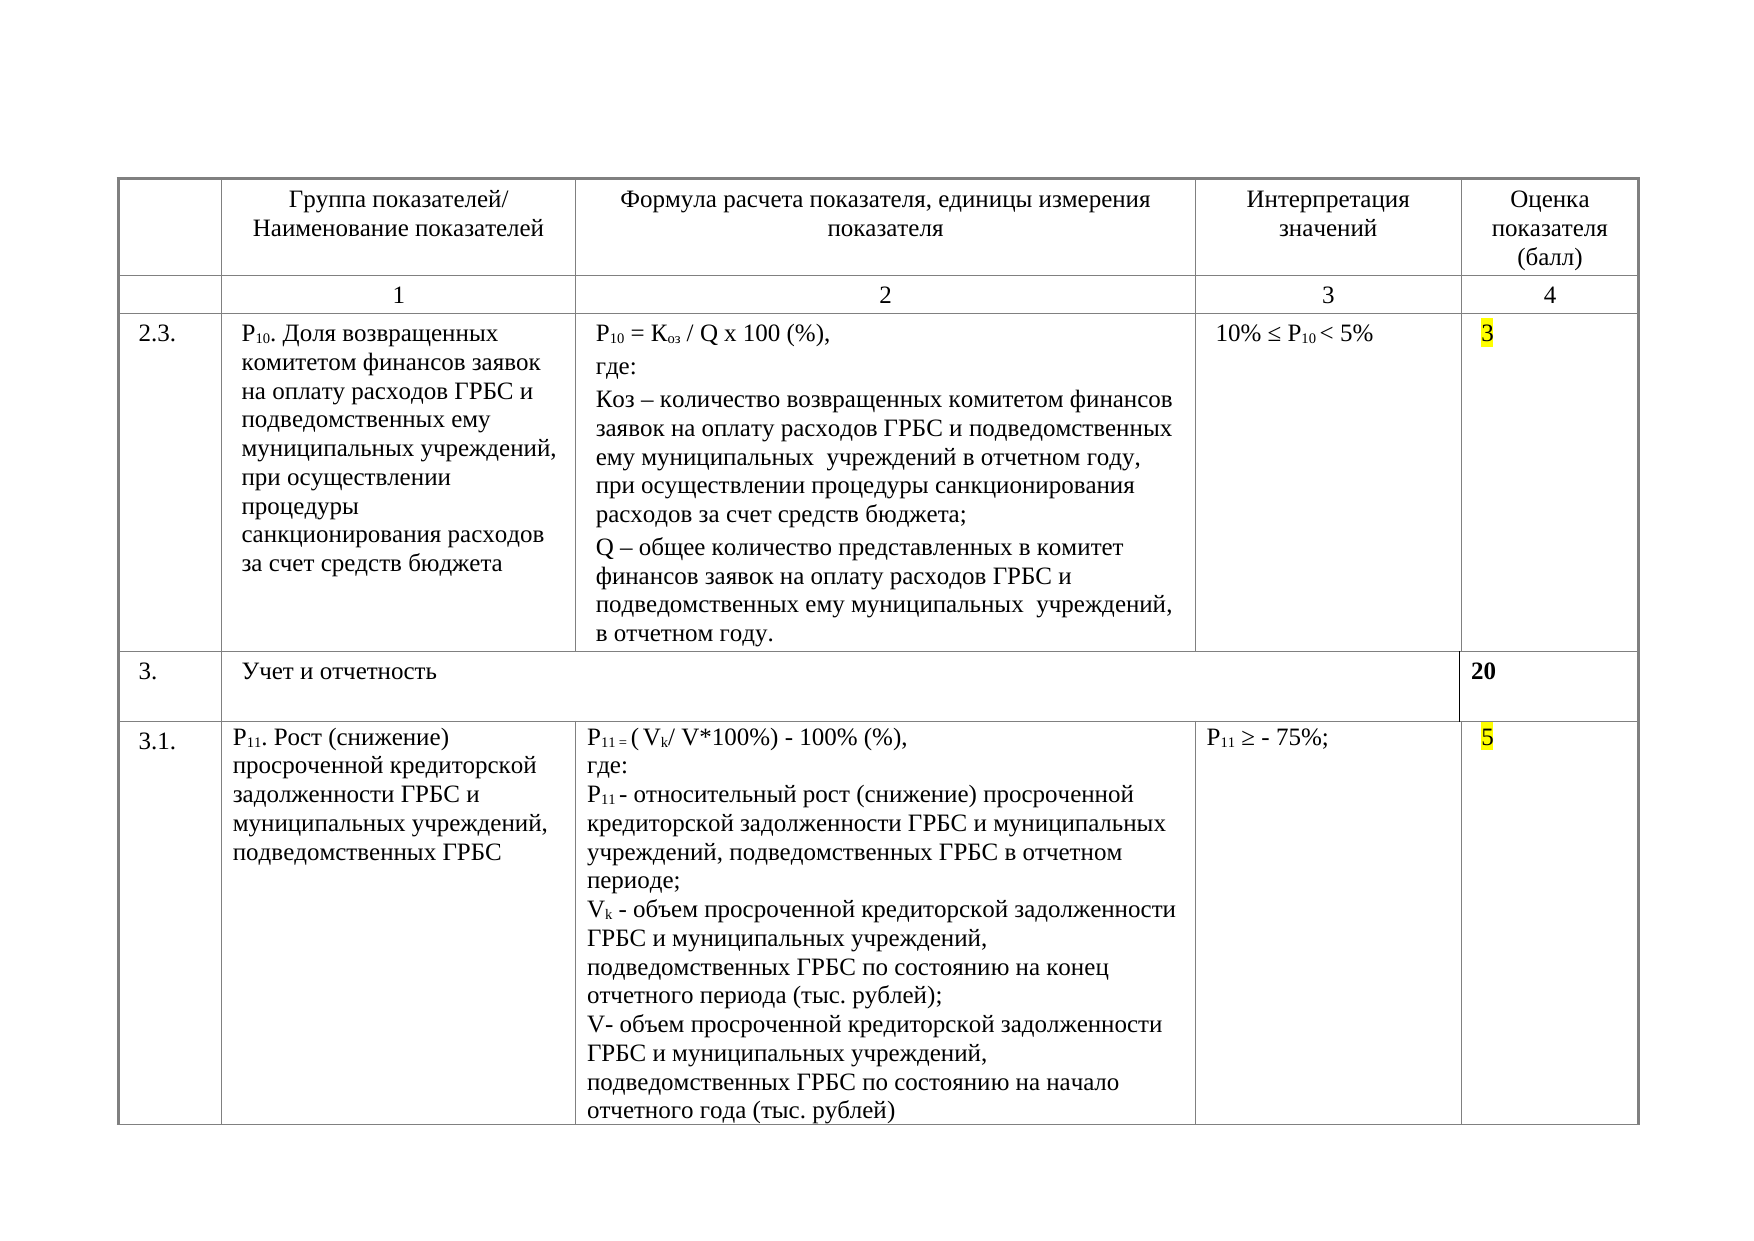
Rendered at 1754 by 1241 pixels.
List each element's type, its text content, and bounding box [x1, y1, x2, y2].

table_header Оценка показателя (балл) [1462, 180, 1637, 275]
table_cell 1 [222, 276, 575, 313]
table_cell Р10. Доля возвращенных комитетом финансов заявок на оплату расходов ГРБС и подведомственных ему муниципальных учреждений, при осуществлении процедуры санкционирования расходов за счет средств бюджета [222, 314, 575, 651]
table_cell 20 [1460, 652, 1637, 721]
table_cell 3 [1196, 276, 1461, 313]
table_cell 3. [120, 652, 221, 721]
table_cell 4 [1462, 276, 1637, 313]
table_cell 10% ≤ P10 < 5% [1196, 314, 1461, 651]
table_cell 2 [576, 276, 1195, 313]
table_header Группа показателей/ Наименование показателей [222, 180, 575, 275]
table_cell 5 [1462, 722, 1637, 1124]
table_cell Р11. Рост (снижение) просроченной кредиторской задолженности ГРБС и муниципальных учреждений, подведомственных ГРБС [222, 722, 575, 1124]
table_header [120, 180, 221, 275]
table_header Интерпретация значений [1196, 180, 1461, 275]
table_cell 2.3. [120, 314, 221, 651]
table_cell [120, 276, 221, 313]
table_cell Р11 = ( Vk/ V*100%) - 100% (%), где: P11 - относительный рост (снижение) просроченной кредиторской задолженности ГРБС и муниципальных учреждений, подведомственных ГРБС в отчетном периоде; Vk - объем просроченной кредиторской задолженности ГРБС и муниципальных учреждений, подведомственных ГРБС по состоянию на конец отчетного периода (тыс. рублей); V- объем просроченной кредиторской задолженности ГРБС и муниципальных учреждений, подведомственных ГРБС по состоянию на начало отчетного года (тыс. рублей) [576, 722, 1195, 1124]
table_cell 3.1. [120, 722, 221, 1124]
table_cell P11 ≥ - 75%; [1196, 722, 1461, 1124]
table_cell P10 = Коз / Q x 100 (%), где: Коз – количество возвращенных комитетом финансов заявок на оплату расходов ГРБС и подведомственных ему муниципальных учреждений в отчетном году, при осуществлении процедуры санкционирования расходов за счет средств бюджета; Q – общее количество представленных в комитет финансов заявок на оплату расходов ГРБС и подведомственных ему муниципальных учреждений, в отчетном году. [576, 314, 1195, 651]
table_header Формула расчета показателя, единицы измерения показателя [576, 180, 1195, 275]
table_cell Учет и отчетность [222, 652, 1459, 721]
table_cell 3 [1462, 314, 1637, 651]
